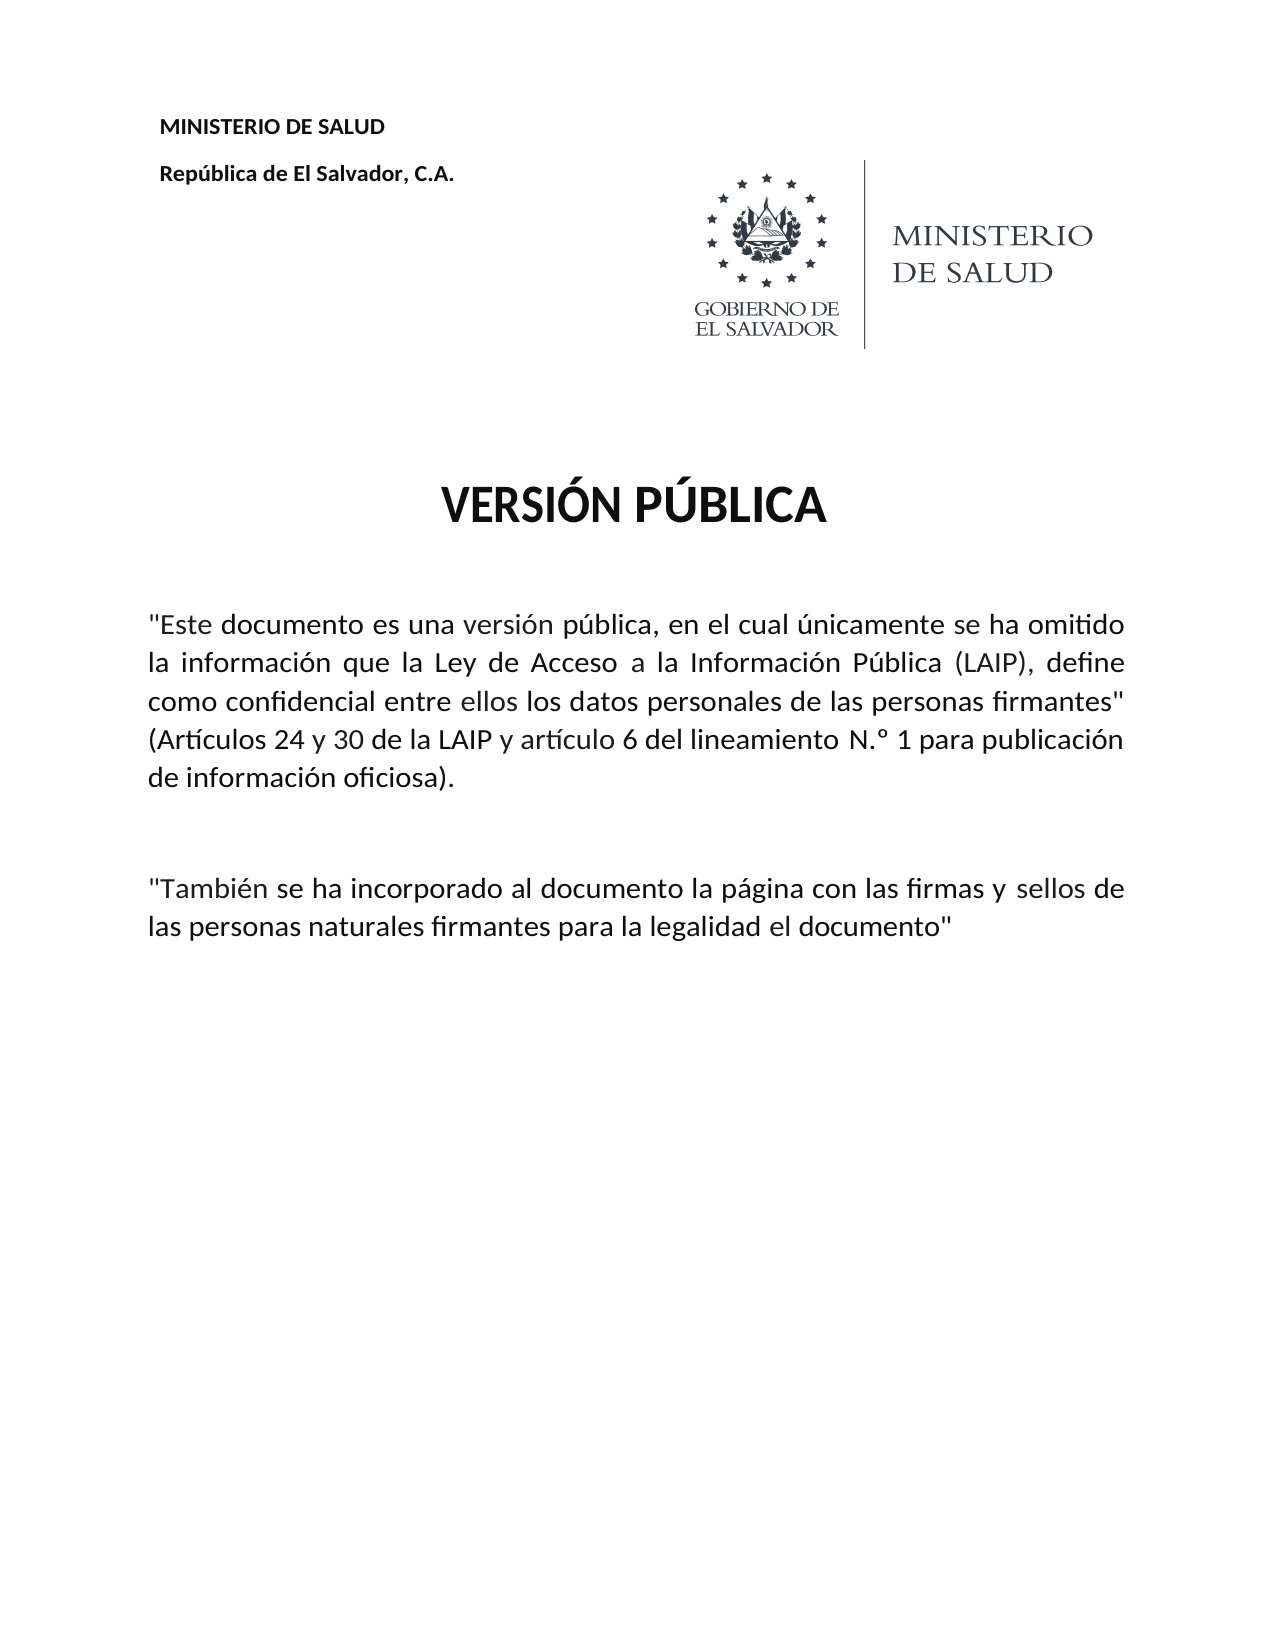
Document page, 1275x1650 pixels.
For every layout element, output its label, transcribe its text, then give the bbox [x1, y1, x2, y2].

text MINISTERIO DE SALUD [159, 112, 1125, 140]
text VERSIÓN PÚBLICA [364, 470, 904, 536]
text "Este documento es una versión pública, en el cual únicamente se ha omitido la información que la Ley de Acceso a la Información Pública (LAIP), define como confidencial entre ellos los datos personales de las personas firmantes" (Artículos 24 y 30 de la LAIP y artículo 6 del lineamiento N.º 1 para publicación de información oficiosa). [148, 606, 1125, 795]
text República de El Salvador, C.A. [159, 159, 1125, 187]
text "También se ha incorporado al documento la página con las firmas y sellos de las personas naturales firmantes para la legalidad el documento" [148, 870, 1125, 944]
picture [695, 187, 1094, 349]
